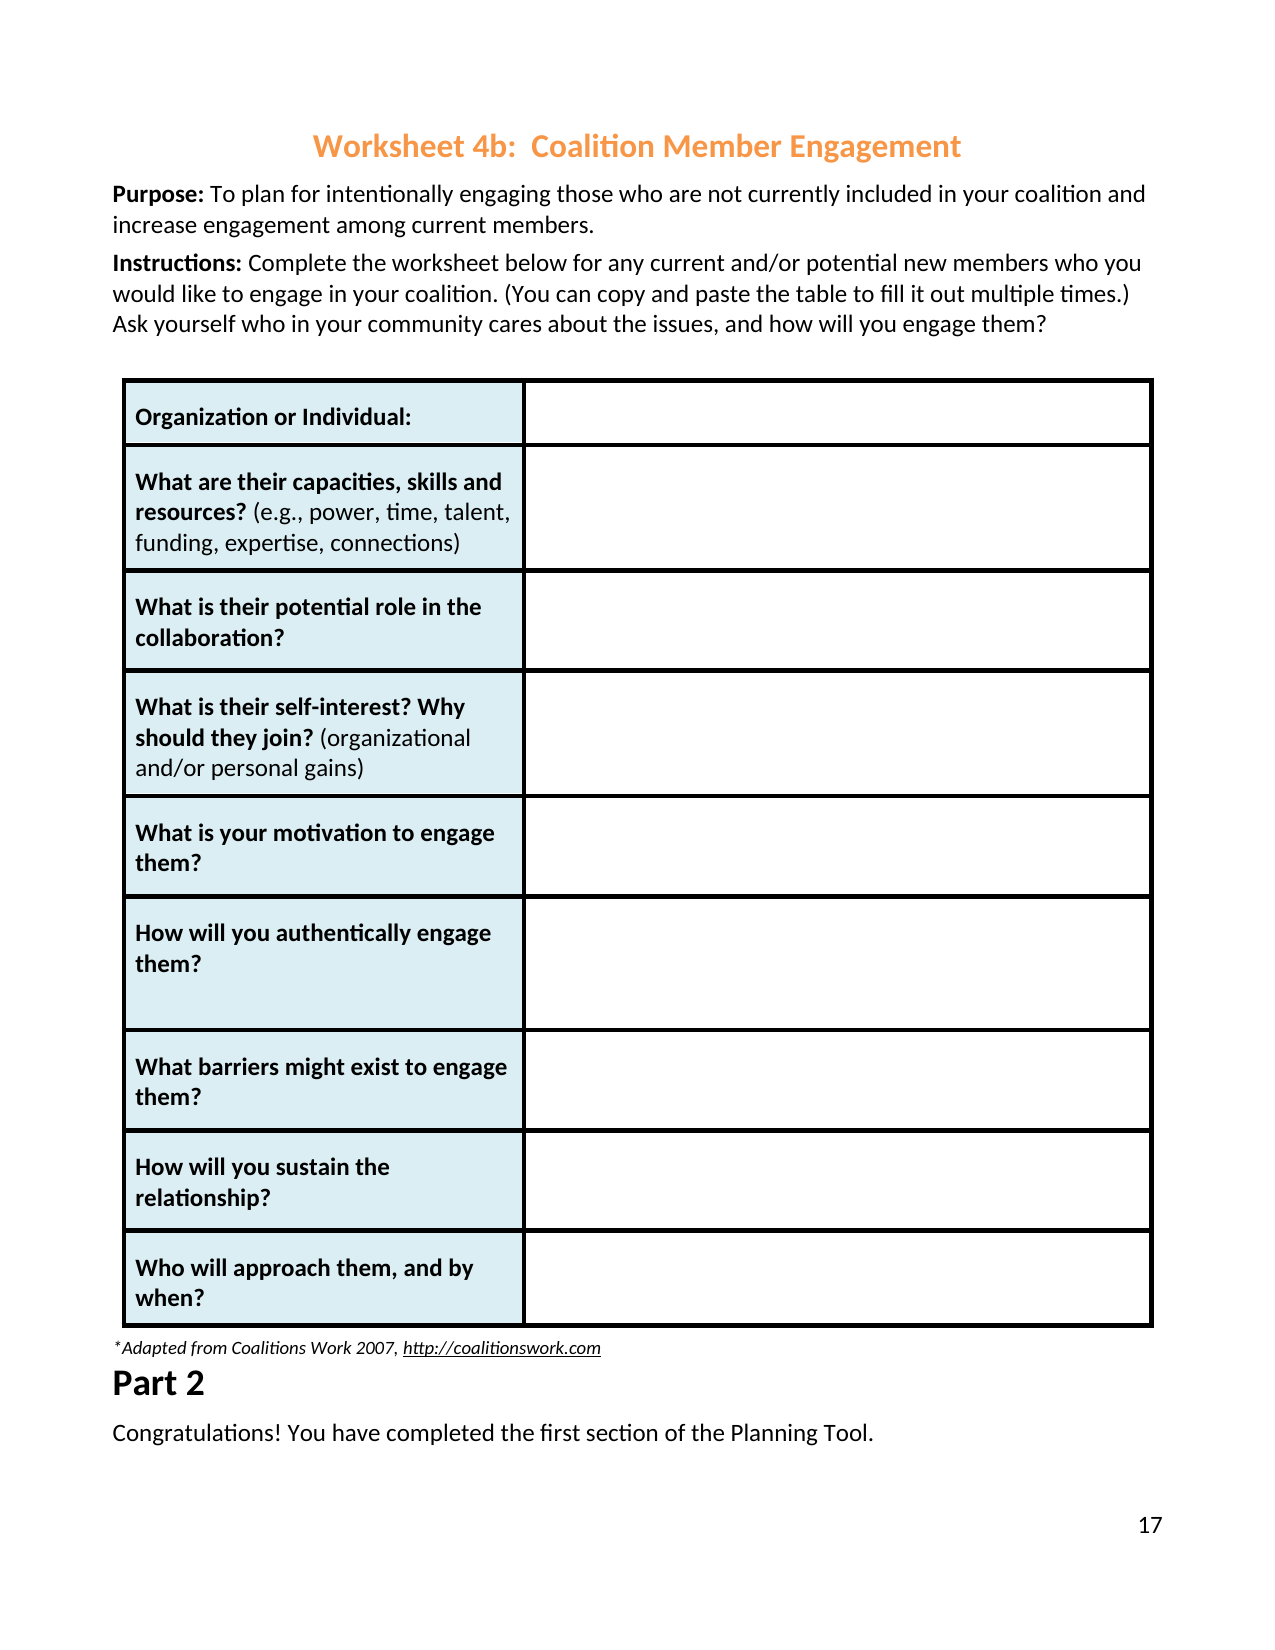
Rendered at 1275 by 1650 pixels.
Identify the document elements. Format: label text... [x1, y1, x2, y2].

table_cell [526, 447, 1149, 568]
table_cell Who will approach them, and by when? [126, 1233, 522, 1323]
table_cell [526, 798, 1149, 894]
text Purpose: To plan for intentionally engaging those who are not currently included in your coalition and increase engagement among current members. [112, 178, 1162, 239]
table_cell What is your motivation to engage them? [126, 798, 522, 894]
table_cell What are their capacities, skills and resources? (e.g., power, time, talent, funding, expertise, connections) [126, 447, 522, 568]
table_cell What is their potential role in the collaboration? [126, 573, 522, 668]
subtitle Part 2 [112, 1359, 1162, 1405]
table_cell What is their self-interest? Why should they join? (organizational and/or personal gains) [126, 673, 522, 793]
table_cell [526, 1032, 1149, 1128]
table_header Organization or Individual: [126, 383, 522, 442]
subtitle Worksheet 4b: Coalition Member Engagement [112, 125, 1162, 166]
table_cell [526, 1233, 1149, 1323]
table_cell What barriers might exist to engage them? [126, 1032, 522, 1128]
text Congratulations! You have completed the first section of the Planning Tool. [112, 1417, 1162, 1448]
table_cell [526, 573, 1149, 668]
table_header [526, 383, 1149, 442]
table_cell How will you sustain the relationship? [126, 1133, 522, 1228]
table_cell [526, 899, 1149, 1028]
text *Adapted from Coalitions Work 2007, http://coalitionswork.com [112, 1336, 1162, 1359]
table_cell [526, 673, 1149, 793]
table_cell How will you authentically engage them? [126, 899, 522, 1028]
text Instructions: Complete the worksheet below for any current and/or potential new members who you would like to engage in your coalition. (You can copy and paste the table to fill it out multiple times.) Ask yourself who in your community cares about the issues, and how will you engage them? [112, 248, 1162, 339]
table_cell [526, 1133, 1149, 1228]
